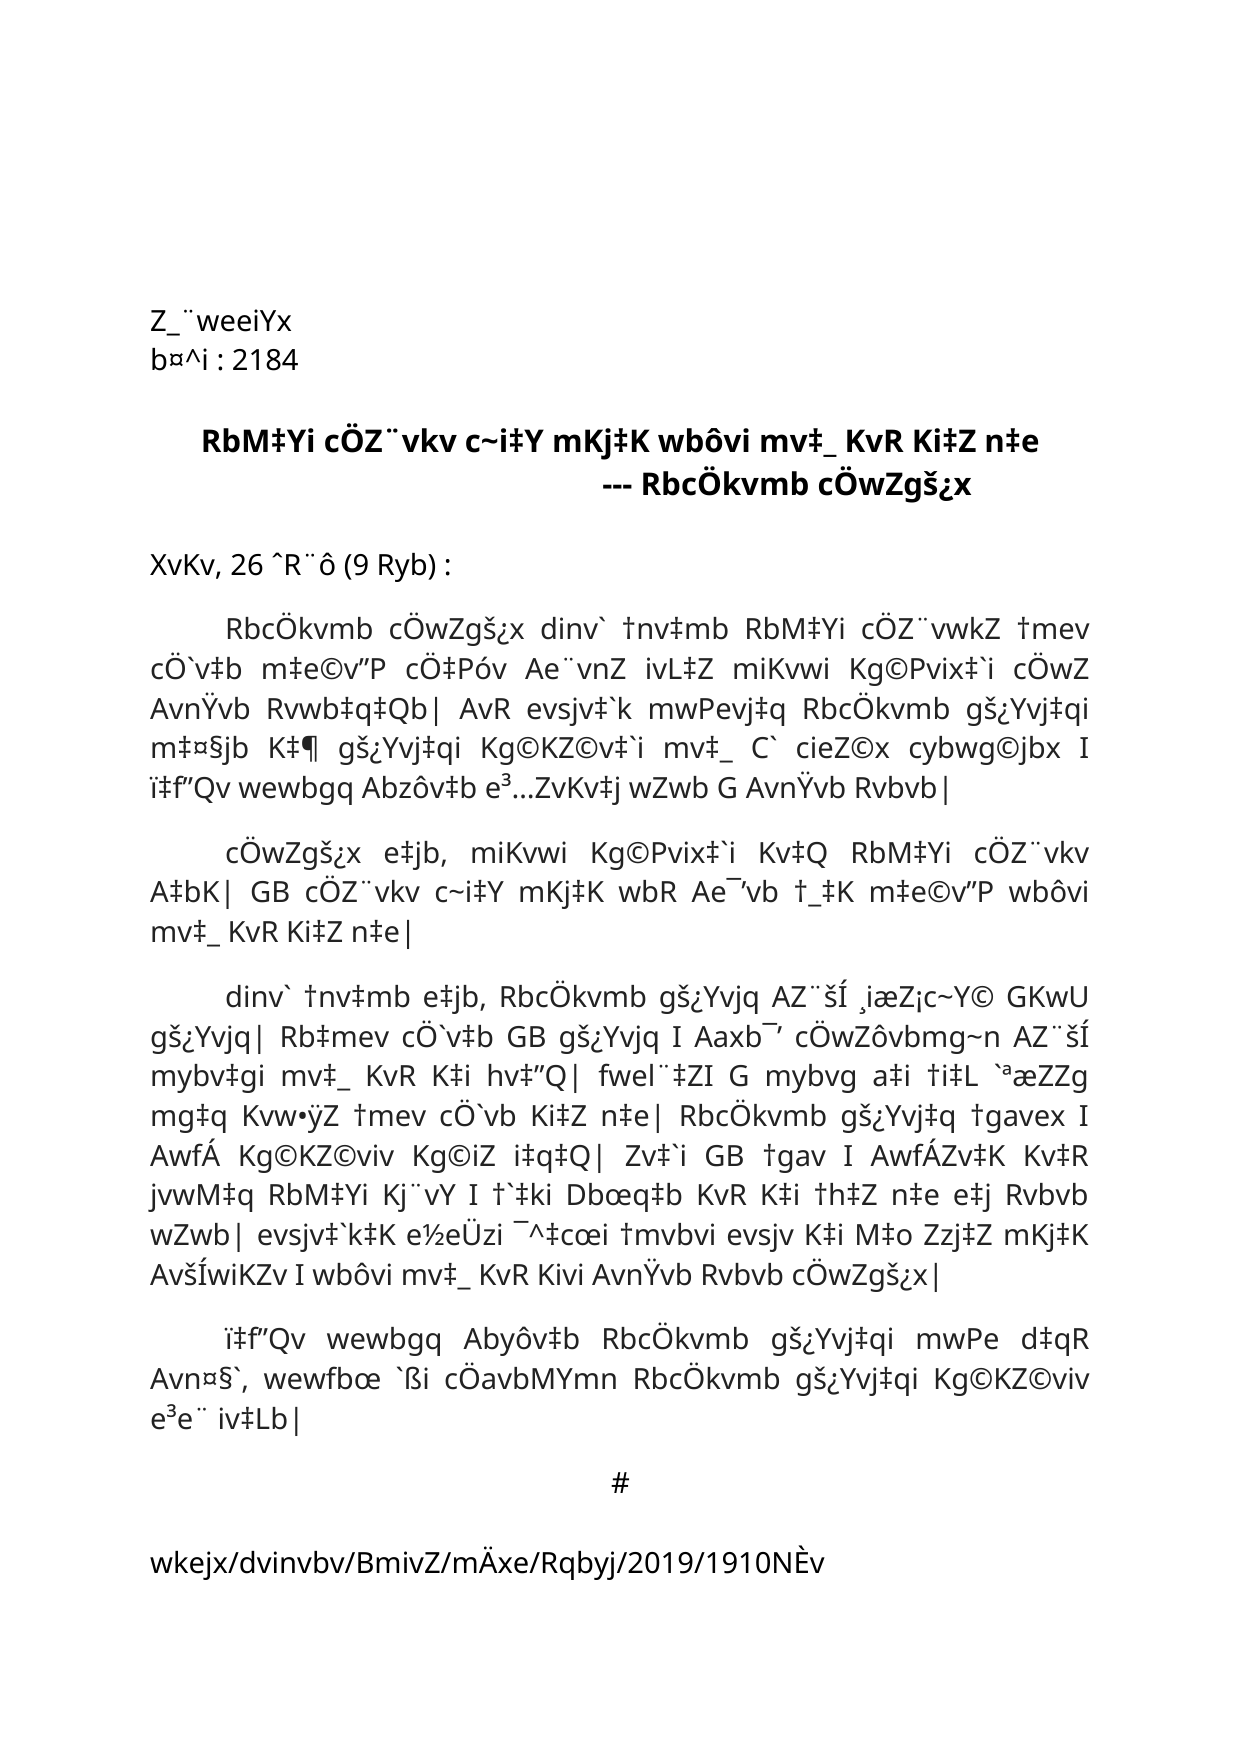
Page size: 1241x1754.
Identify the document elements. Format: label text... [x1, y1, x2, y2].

text dinv` †nv‡mb e‡jb, RbcÖkvmb gš¿Yvjq AZ¨šÍ ¸iæZ¡c~Y© GKwU gš¿Yvjq| Rb‡mev cÖ`v‡b GB gš¿Yvjq I Aaxb¯’ cÖwZôvbmg~n AZ¨šÍ mybv‡gi mv‡_ KvR K‡i hv‡”Q| fwel¨‡ZI G mybvg a‡i †i‡L `ªæZZg mg‡q Kvw•ÿZ †mev cÖ`vb Ki‡Z n‡e| RbcÖkvmb gš¿Yvj‡q †gavex I AwfÁ Kg©KZ©viv Kg©iZ i‡q‡Q| Zv‡`i GB †gav I AwfÁZv‡K Kv‡R jvwM‡q RbM‡Yi Kj¨vY I †`‡ki Dbœq‡b KvR K‡i †h‡Z n‡e e‡j Rvbvb wZwb| evsjv‡`k‡K e½eÜzi ¯^‡cœi †mvbvi evsjv K‡i M‡o Zzj‡Z mKj‡K AvšÍwiKZv I wbôvi mv‡_ KvR Kivi AvnŸvb Rvbvb cÖwZgš¿x| [150, 976, 1090, 1294]
text # [150, 1463, 1090, 1502]
text Z_¨weeiYx b¤^i : 2184 [150, 300, 1090, 379]
text ï‡f”Qv wewbgq Abyôv‡b RbcÖkvmb gš¿Yvj‡qi mwPe d‡qR Avn¤§`, wewfbœ `ßi cÖavbMYmn RbcÖkvmb gš¿Yvj‡qi Kg©KZ©viv e³e¨ iv‡Lb| [150, 1319, 1090, 1438]
text XvKv, 26 ˆR¨ô (9 Ryb) : [150, 544, 1090, 584]
text cÖwZgš¿x e‡jb, miKvwi Kg©Pvix‡`i Kv‡Q RbM‡Yi cÖZ¨vkv A‡bK| GB cÖZ¨vkv c~i‡Y mKj‡K wbR Ae¯’vb †_‡K m‡e©v”P wbôvi mv‡_ KvR Ki‡Z n‡e| [150, 832, 1090, 951]
text RbcÖkvmb cÖwZgš¿x dinv` †nv‡mb RbM‡Yi cÖZ¨vwkZ †mev cÖ`v‡b m‡e©v”P cÖ‡Póv Ae¨vnZ ivL‡Z miKvwi Kg©Pvix‡`i cÖwZ AvnŸvb Rvwb‡q‡Qb| AvR evsjv‡`k mwPevj‡q RbcÖkvmb gš¿Yvj‡qi m‡¤§jb K‡¶ gš¿Yvj‡qi Kg©KZ©v‡`i mv‡_ C` cieZ©x cybwg©jbx I ï‡f”Qv wewbgq Abzôv‡b e³…ZvKv‡j wZwb G AvnŸvb Rvbvb| [150, 609, 1090, 807]
text RbM‡Yi cÖZ¨vkv c~i‡Y mKj‡K wbôvi mv‡_ KvR Ki‡Z n‡e [150, 419, 1090, 462]
text wkejx/dvinvbv/BmivZ/mÄxe/Rqbyj/2019/1910NÈv [150, 1542, 1090, 1582]
text --- RbcÖkvmb cÖwZgš¿x [150, 462, 1090, 504]
